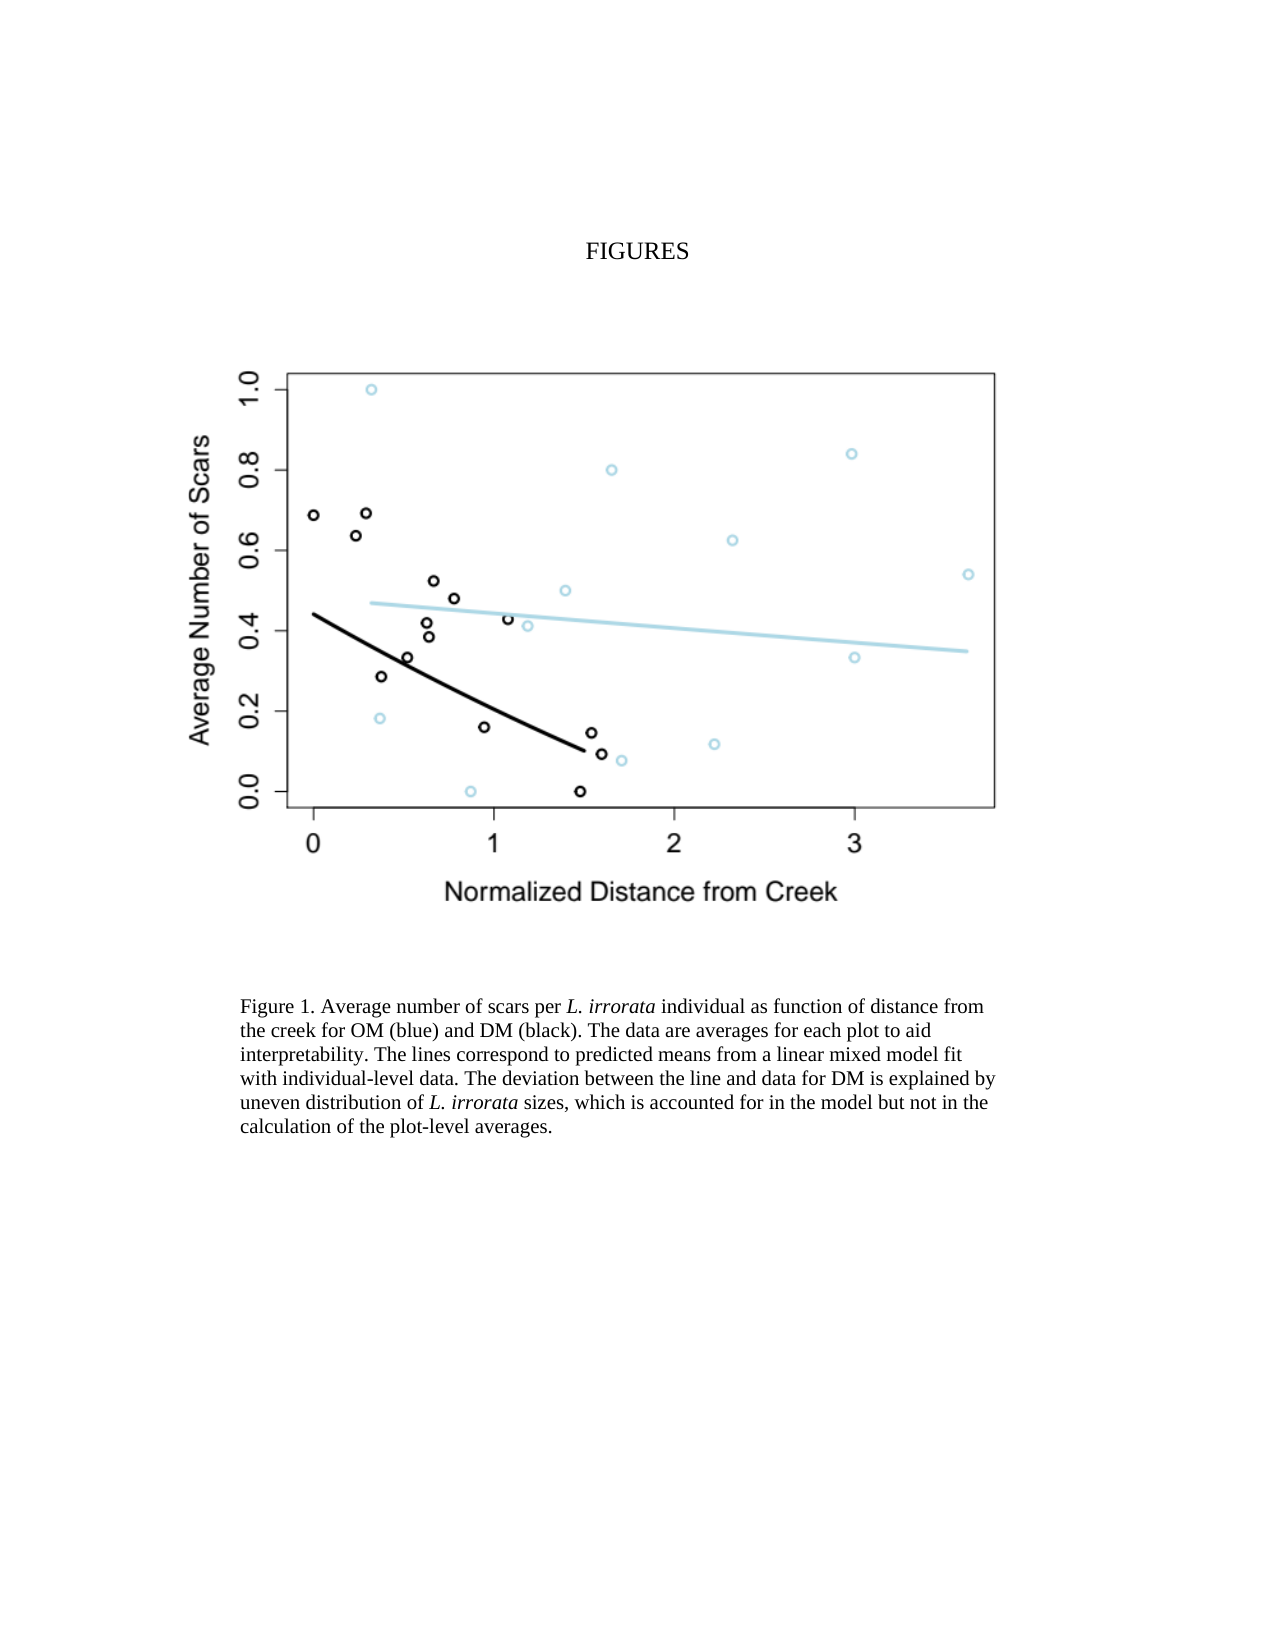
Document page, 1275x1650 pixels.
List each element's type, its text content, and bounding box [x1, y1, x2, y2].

text FIGURES [150, 236, 1125, 265]
